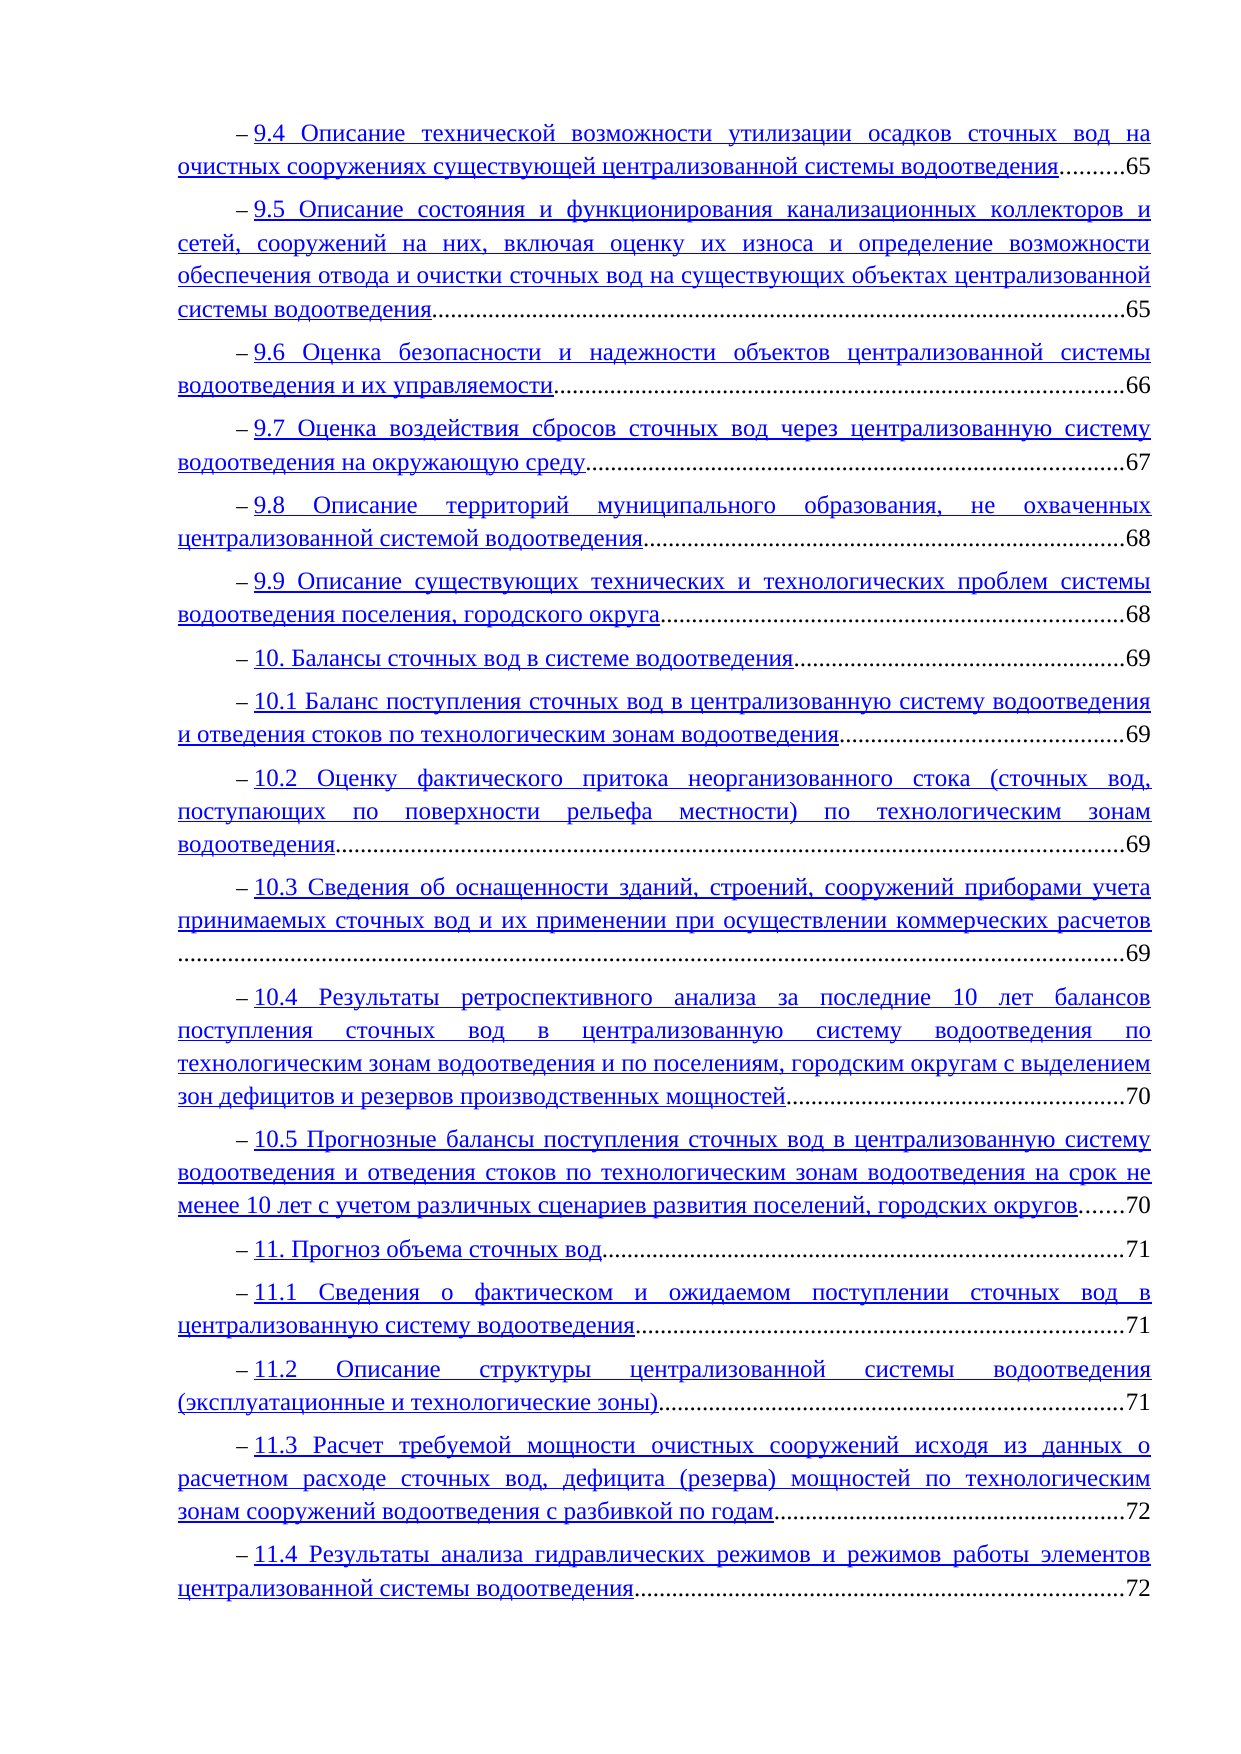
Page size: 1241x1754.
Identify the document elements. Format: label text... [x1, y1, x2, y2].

list 10.5 Прогнозные балансы поступления сточных вод в централизованную систему водоотведения и отведения стоков по технологическим зонам водоотведения на срок не менее 10 лет с учетом различных сценариев развития поселений, городских округов 70 [177, 1183, 1152, 1219]
list 9.9 Описание существующих технических и технологических проблем системы водоотведения поселения, городского округа 68 [177, 566, 1152, 628]
list 9.8 Описание территорий муниципального образования, не охваченных централизованной системой водоотведения 68 [177, 490, 1152, 552]
list 11. Прогноз объема сточных вод 71 [177, 1234, 1152, 1262]
list 10.3 Сведения об оснащенности зданий, строений, сооружений приборами учета принимаемых сточных вод и их применении при осуществлении коммерческих расчетов 69 [177, 931, 1152, 967]
list 10.2 Оценку фактического притока неорганизованного стока (сточных вод, поступающих по поверхности рельефа местности) по технологическим зонам водоотведения 69 [177, 763, 1152, 821]
list 11.4 Результаты анализа гидравлических режимов и режимов работы элементов централизованной системы водоотведения 72 [177, 1539, 1152, 1601]
list 10.4 Результаты ретроспективного анализа за последние 10 лет балансов поступления сточных вод в централизованную систему водоотведения по технологическим зонам водоотведения и по поселениям, городским округам с выделением зон дефицитов и резервов производственных мощностей 70 [177, 982, 1152, 1040]
list 9.4 Описание технической возможности утилизации осадков сточных вод на очистных сооружениях существующей централизованной системы водоотведения 65 [177, 118, 1152, 180]
list 11.1 Сведения о фактическом и ожидаемом поступлении сточных вод в централизованную систему водоотведения 71 [177, 1277, 1152, 1339]
list 9.6 Оценка безопасности и надежности объектов централизованной системы водоотведения и их управляемости 66 [177, 337, 1152, 399]
list 9.7 Оценка воздействия сбросов сточных вод через централизованную систему водоотведения на окружающую среду 67 [177, 413, 1152, 475]
list 10.1 Баланс поступления сточных вод в централизованную систему водоотведения и отведения стоков по технологическим зонам водоотведения 69 [177, 686, 1152, 748]
list 11.2 Описание структуры централизованной системы водоотведения (эксплуатационные и технологические зоны) 71 [177, 1354, 1152, 1415]
list 10.5 Прогнозные балансы поступления сточных вод в централизованную систему водоотведения и отведения стоков по технологическим зонам водоотведения на срок не менее 10 лет с учетом различных сценариев развития поселений, городских округов 70 [177, 1124, 1152, 1182]
list 11.3 Расчет требуемой мощности очистных сооружений исходя из данных о расчетном расходе сточных вод, дефицита (резерва) мощностей по технологическим зонам сооружений водоотведения с разбивкой по годам 72 [177, 1430, 1152, 1525]
list 9.5 Описание состояния и функционирования канализационных коллекторов и сетей, сооружений на них, включая оценку их износа и определение возможности обеспечения отвода и очистки сточных вод на существующих объектах централизованной системы водоотведения 65 [177, 194, 1152, 322]
list 10.4 Результаты ретроспективного анализа за последние 10 лет балансов поступления сточных вод в централизованную систему водоотведения по технологическим зонам водоотведения и по поселениям, городским округам с выделением зон дефицитов и резервов производственных мощностей 70 [177, 1041, 1152, 1109]
list 10.3 Сведения об оснащенности зданий, строений, сооружений приборами учета принимаемых сточных вод и их применении при осуществлении коммерческих расчетов 69 [177, 872, 1152, 930]
list 10.2 Оценку фактического притока неорганизованного стока (сточных вод, поступающих по поверхности рельефа местности) по технологическим зонам водоотведения 69 [177, 822, 1152, 858]
list 10. Балансы сточных вод в системе водоотведения 69 [177, 643, 1152, 672]
